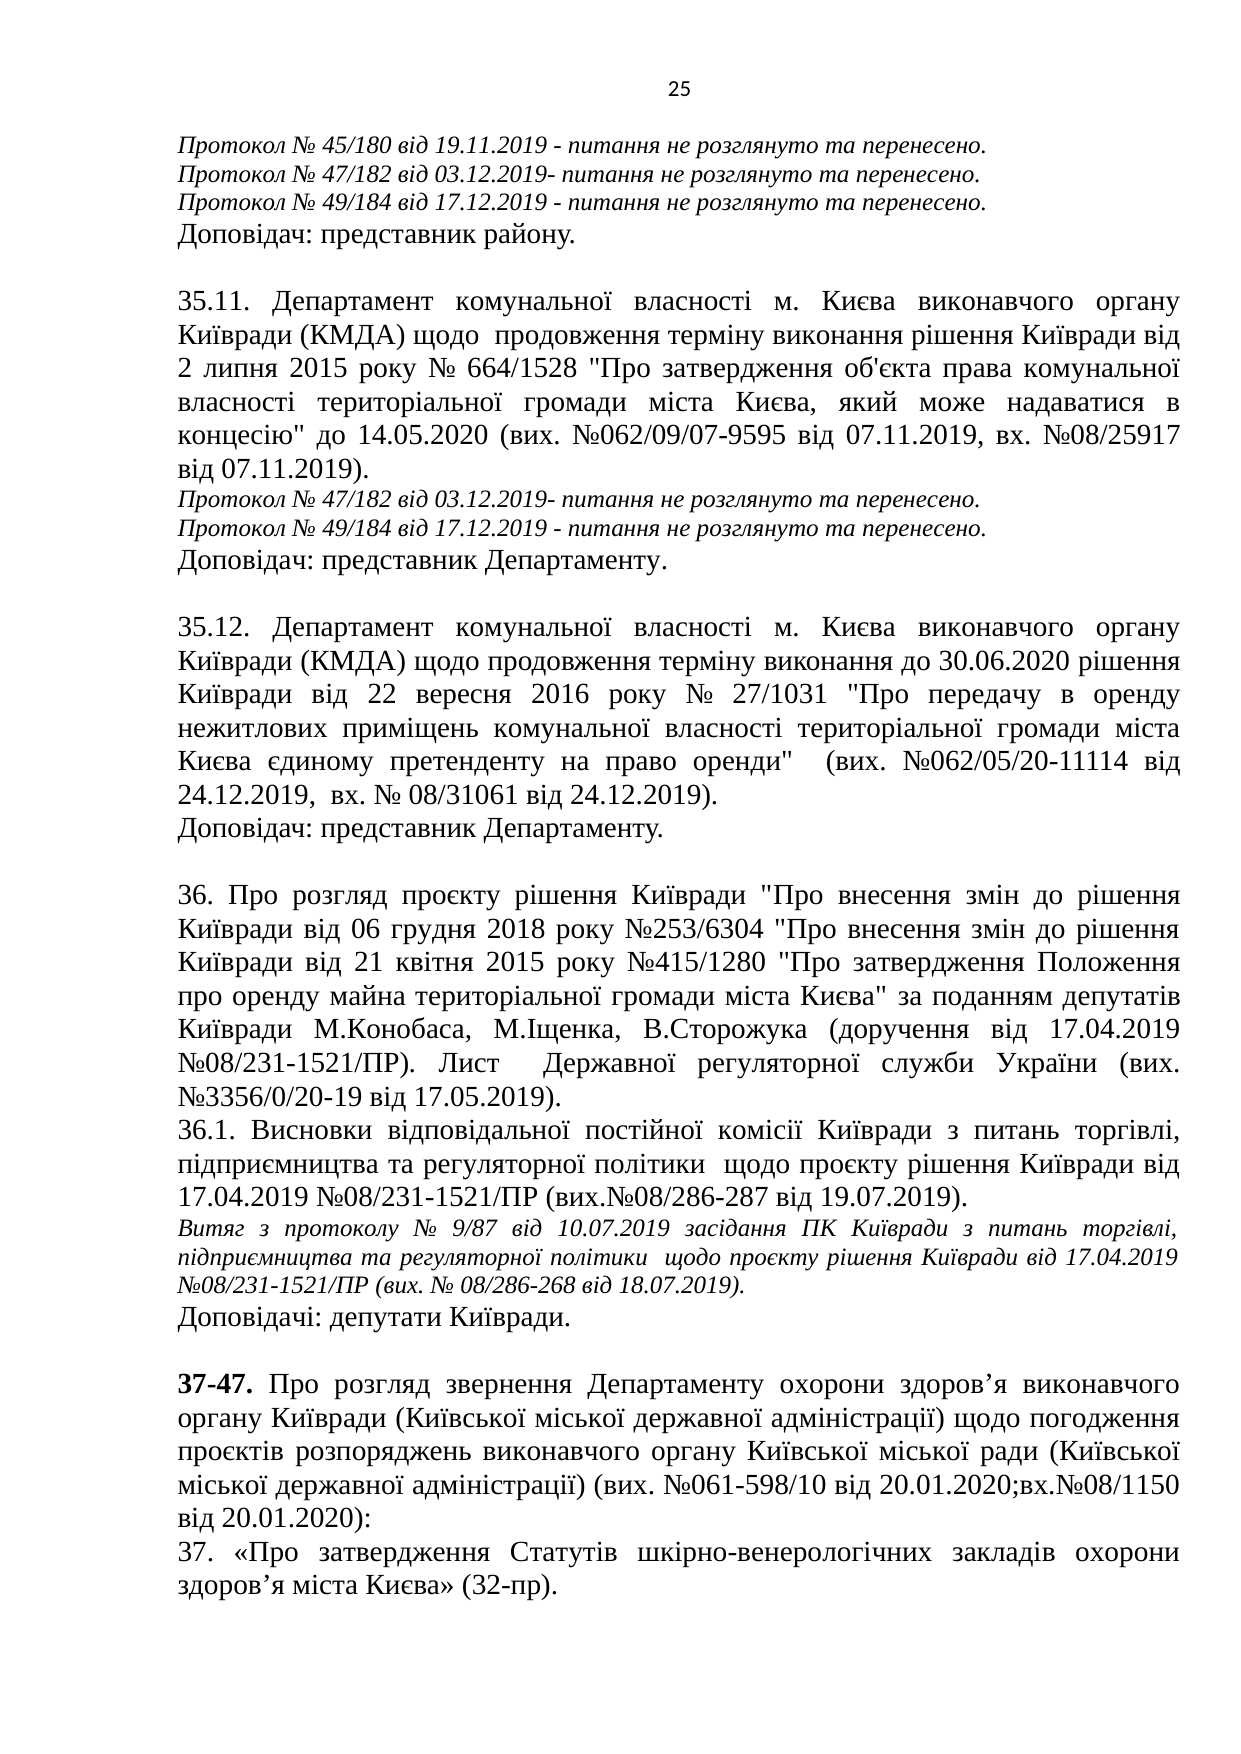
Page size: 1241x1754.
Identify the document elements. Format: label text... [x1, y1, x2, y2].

text 35.12. Департамент комунальної власності м. Києва виконавчого органу Київради (КМДА) щодо продовження терміну виконання до 30.06.2020 рішення Київради від 22 вересня 2016 року № 27/1031 "Про передачу в оренду нежитлових приміщень комунальної власності територіальної громади міста Києва єдиному претенденту на право оренди" (вих. №062/05/20-11114 від 24.12.2019, вх. № 08/31061 від 24.12.2019). [177, 609, 1181, 810]
text 36.1. Висновки відповідальної постійної комісії Київради з питань торгівлі, підприємництва та регуляторної політики щодо проєкту рішення Київради від 17.04.2019 №08/231-1521/ПР (вих.№08/286-287 від 19.07.2019). [177, 1112, 1181, 1213]
text 37-47. Про розгляд звернення Департаменту охорони здоров’я виконавчого органу Київради (Київської міської державної адміністрації) щодо погодження проєктів розпоряджень виконавчого органу Київської міської ради (Київської міської державної адміністрації) (вих. №061-598/10 від 20.01.2020;вх.№08/1150 від 20.01.2020): [177, 1366, 1181, 1534]
text Протокол № 49/184 від 17.12.2019 - питання не розглянуто та перенесено. [177, 187, 1181, 216]
text Протокол № 47/182 від 03.12.2019- питання не розглянуто та перенесено. [177, 484, 1181, 513]
text Доповідач: представник Департаменту. [177, 810, 1181, 844]
text Доповідач: представник району. [177, 216, 1181, 250]
text Витяг з протоколу № 9/87 від 10.07.2019 засідання ПК Київради з питань торгівлі, підприємництва та регуляторної політики щодо проєкту рішення Київради від 17.04.2019 №08/231-1521/ПР (вих. № 08/286-268 від 18.07.2019). [177, 1213, 1181, 1299]
text 35.11. Департамент комунальної власності м. Києва виконавчого органу Київради (КМДА) щодо продовження терміну виконання рішення Київради від 2 липня 2015 року № 664/1528 "Про затвердження об'єкта права комунальної власності територіальної громади міста Києва, який може надаватися в концесію" до 14.05.2020 (вих. №062/09/07-9595 від 07.11.2019, вх. №08/25917 від 07.11.2019). [177, 283, 1181, 484]
text Доповідачі: депутати Київради. [177, 1299, 1181, 1333]
text 37. «Про затвердження Статутів шкірно-венерологічних закладів охорони здоров’я міста Києва» (32-пр). [177, 1534, 1181, 1601]
text Протокол № 49/184 від 17.12.2019 - питання не розглянуто та перенесено. [177, 513, 1181, 542]
text Протокол № 45/180 від 19.11.2019 - питання не розглянуто та перенесено. [177, 130, 1181, 159]
text Протокол № 47/182 від 03.12.2019- питання не розглянуто та перенесено. [177, 159, 1181, 187]
text 36. Про розгляд проєкту рішення Київради "Про внесення змін до рішення Київради від 06 грудня 2018 року №253/6304 "Про внесення змін до рішення Київради від 21 квітня 2015 року №415/1280 "Про затвердження Положення про оренду майна територіальної громади міста Києва" за поданням депутатів Київради М.Конобаса, М.Іщенка, В.Сторожука (доручення від 17.04.2019 №08/231-1521/ПР). Лист Державної регуляторної служби України (вих. №3356/0/20-19 від 17.05.2019). [177, 877, 1181, 1112]
text Доповідач: представник Департаменту. [177, 542, 1181, 576]
